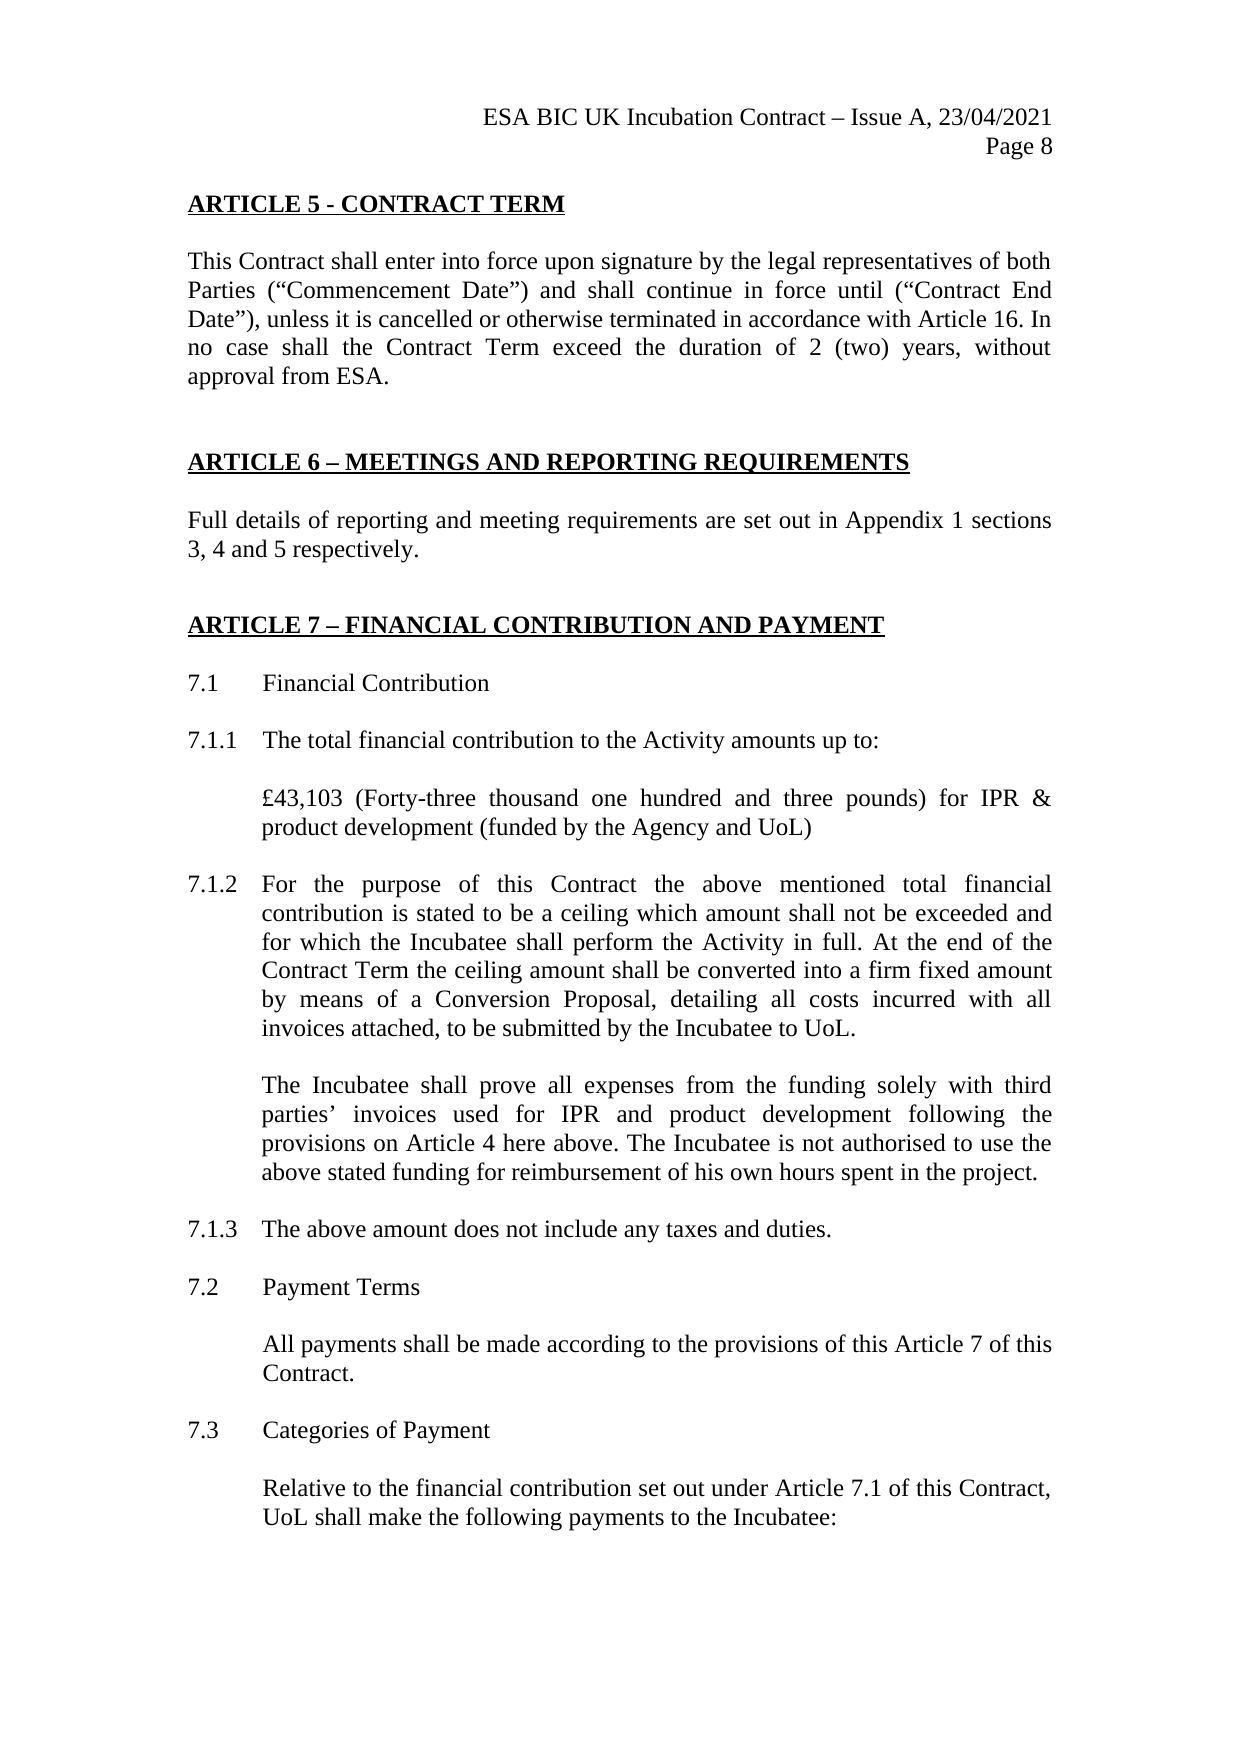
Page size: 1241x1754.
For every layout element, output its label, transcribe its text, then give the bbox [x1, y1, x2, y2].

text 7.1.2 For the purpose of this Contract the above mentioned total financial contribution is stated to be a ceiling which amount shall not be exceeded and for which the Incubatee shall perform the Activity in full. At the end of the Contract Term the ceiling amount shall be converted into a firm fixed amount by means of a Conversion Proposal, detailing all costs incurred with all invoices attached, to be submitted by the Incubatee to UoL. [187, 869, 1053, 1042]
text 7.1.1 The total financial contribution to the Activity amounts up to: [187, 725, 1053, 754]
text £43,103 (Forty-three thousand one hundred and three pounds) for IPR & product development (funded by the Agency and UoL) [261, 783, 1053, 840]
text Article 7 – Financial Contribution and Payment [187, 610, 1053, 639]
text Full details of reporting and meeting requirements are set out in Appendix 1 sections 3, 4 and 5 respectively. [187, 505, 1053, 562]
text Article 6 – Meetings and Reporting Requirements [187, 447, 1053, 476]
text Relative to the financial contribution set out under Article 7.1 of this Contract, UoL shall make the following payments to the Incubatee: [262, 1473, 1053, 1530]
text 7.1.3 The above amount does not include any taxes and duties. [187, 1214, 1053, 1243]
text 7.3 Categories of Payment [187, 1415, 1053, 1444]
text 7.2 Payment Terms [187, 1272, 1053, 1300]
text Article 5 - Contract Term [187, 189, 1053, 217]
text The Incubatee shall prove all expenses from the funding solely with third parties’ invoices used for IPR and product development following the provisions on Article 4 here above. The Incubatee is not authorised to use the above stated funding for reimbursement of his own hours spent in the project. [187, 1070, 1053, 1185]
text All payments shall be made according to the provisions of this Article 7 of this Contract. [262, 1329, 1053, 1387]
text 7.1 Financial Contribution [187, 668, 1053, 697]
text This Contract shall enter into force upon signature by the legal representatives of both Parties (“Commencement Date”) and shall continue in force until (“Contract End Date”), unless it is cancelled or otherwise terminated in accordance with Article 16. In no case shall the Contract Term exceed the duration of 2 (two) years, without approval from ESA. [187, 246, 1053, 390]
